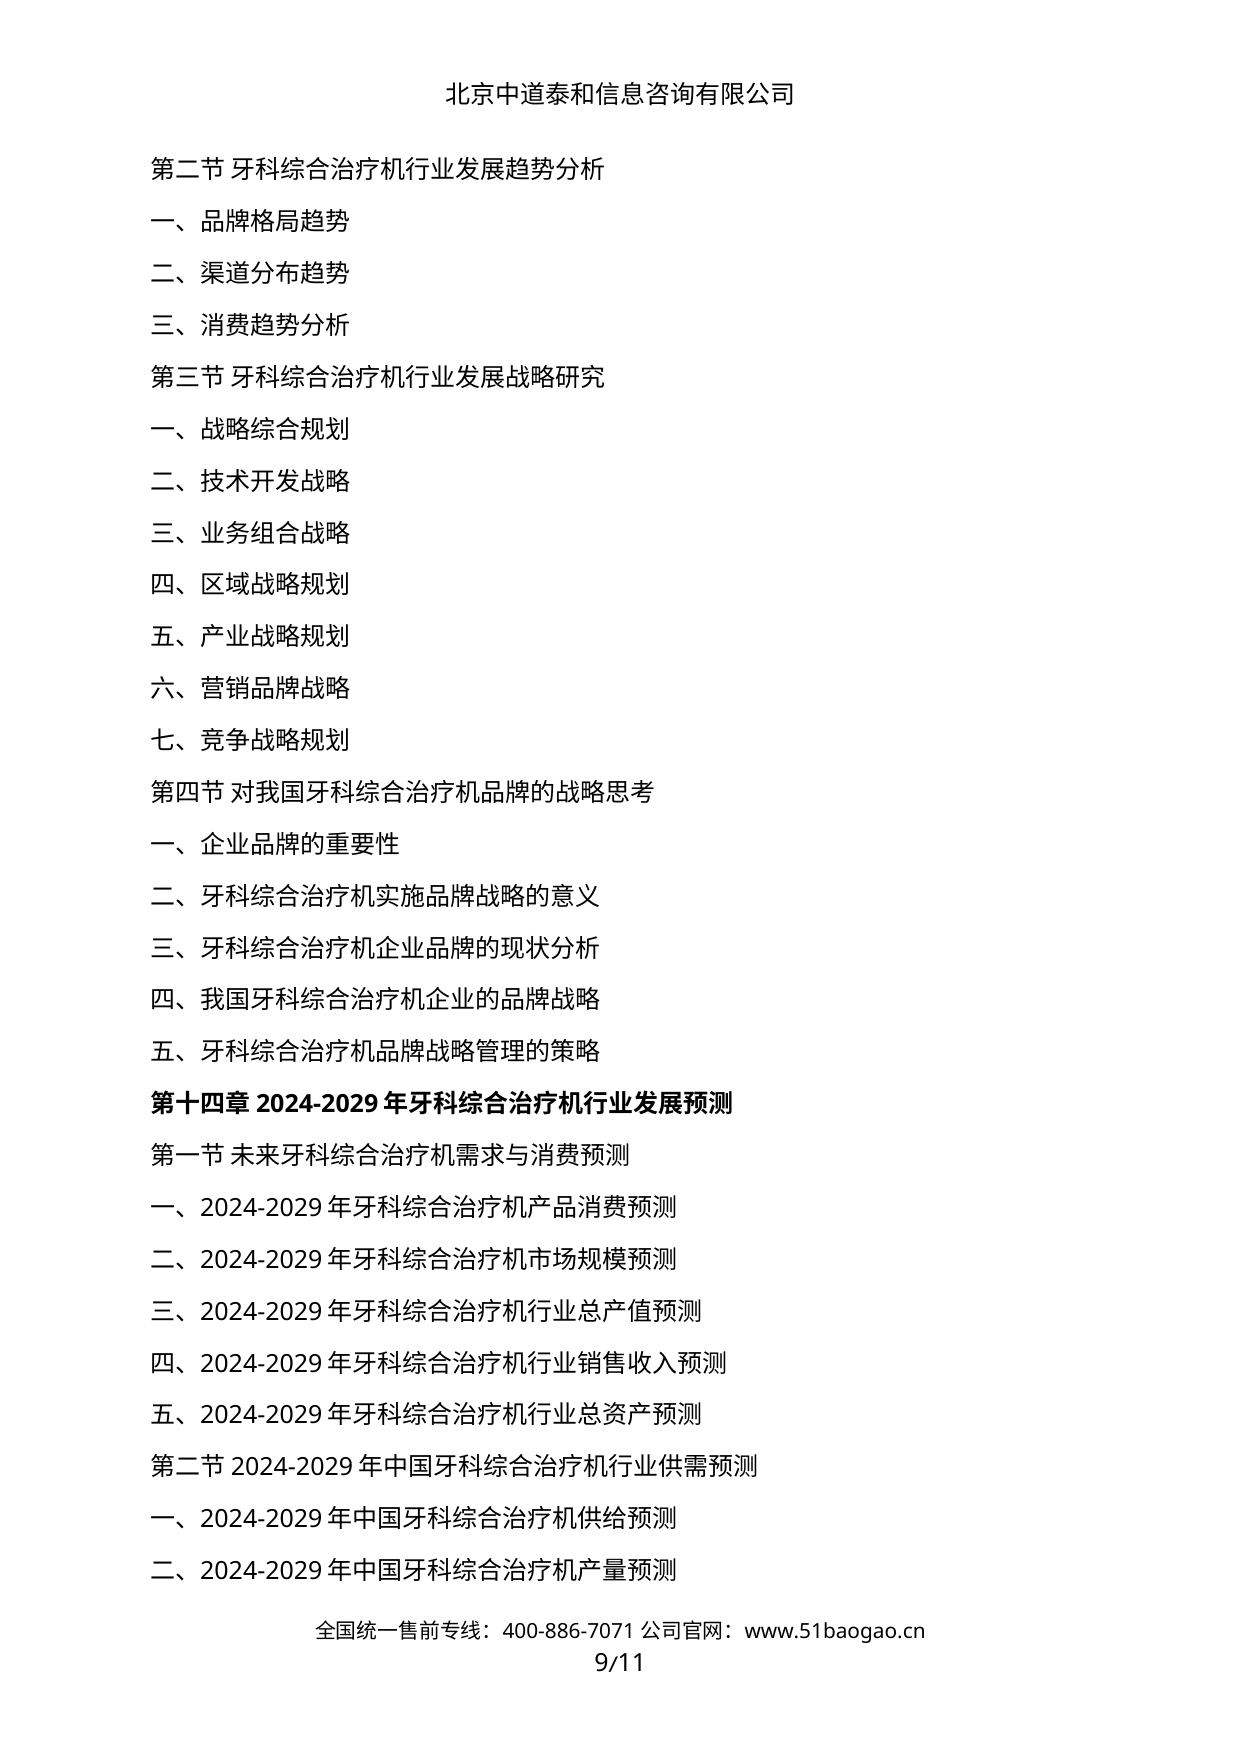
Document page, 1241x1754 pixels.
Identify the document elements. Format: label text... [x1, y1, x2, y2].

text 一、品牌格局趋势 [150, 202, 1090, 238]
text 四、我国牙科综合治疗机企业的品牌战略 [150, 980, 1090, 1016]
text 七、竞争战略规划 [150, 721, 1090, 757]
text 五、产业战略规划 [150, 617, 1090, 653]
text 六、营销品牌战略 [150, 669, 1090, 705]
text 第二节 牙科综合治疗机行业发展趋势分析 [150, 150, 1090, 186]
text 三、消费趋势分析 [150, 306, 1090, 342]
text 一、战略综合规划 [150, 409, 1090, 446]
text 三、牙科综合治疗机企业品牌的现状分析 [150, 928, 1090, 964]
text 第二节 2024-2029年中国牙科综合治疗机行业供需预测 [150, 1447, 1090, 1483]
text 五、2024-2029年牙科综合治疗机行业总资产预测 [150, 1395, 1090, 1431]
text 一、2024-2029年牙科综合治疗机产品消费预测 [150, 1187, 1090, 1224]
text 第三节 牙科综合治疗机行业发展战略研究 [150, 357, 1090, 394]
text 三、2024-2029年牙科综合治疗机行业总产值预测 [150, 1291, 1090, 1327]
text 四、2024-2029年牙科综合治疗机行业销售收入预测 [150, 1343, 1090, 1379]
text 五、牙科综合治疗机品牌战略管理的策略 [150, 1032, 1090, 1068]
text 四、区域战略规划 [150, 565, 1090, 601]
text 二、2024-2029年中国牙科综合治疗机产量预测 [150, 1551, 1090, 1587]
text 二、渠道分布趋势 [150, 254, 1090, 290]
text 第一节 未来牙科综合治疗机需求与消费预测 [150, 1136, 1090, 1172]
text 二、牙科综合治疗机实施品牌战略的意义 [150, 876, 1090, 912]
text 第十四章 2024-2029年牙科综合治疗机行业发展预测 [150, 1084, 1090, 1120]
text 二、技术开发战略 [150, 461, 1090, 497]
text 第四节 对我国牙科综合治疗机品牌的战略思考 [150, 772, 1090, 809]
text 一、2024-2029年中国牙科综合治疗机供给预测 [150, 1499, 1090, 1535]
text 二、2024-2029年牙科综合治疗机市场规模预测 [150, 1239, 1090, 1276]
text 三、业务组合战略 [150, 513, 1090, 549]
text 一、企业品牌的重要性 [150, 824, 1090, 861]
